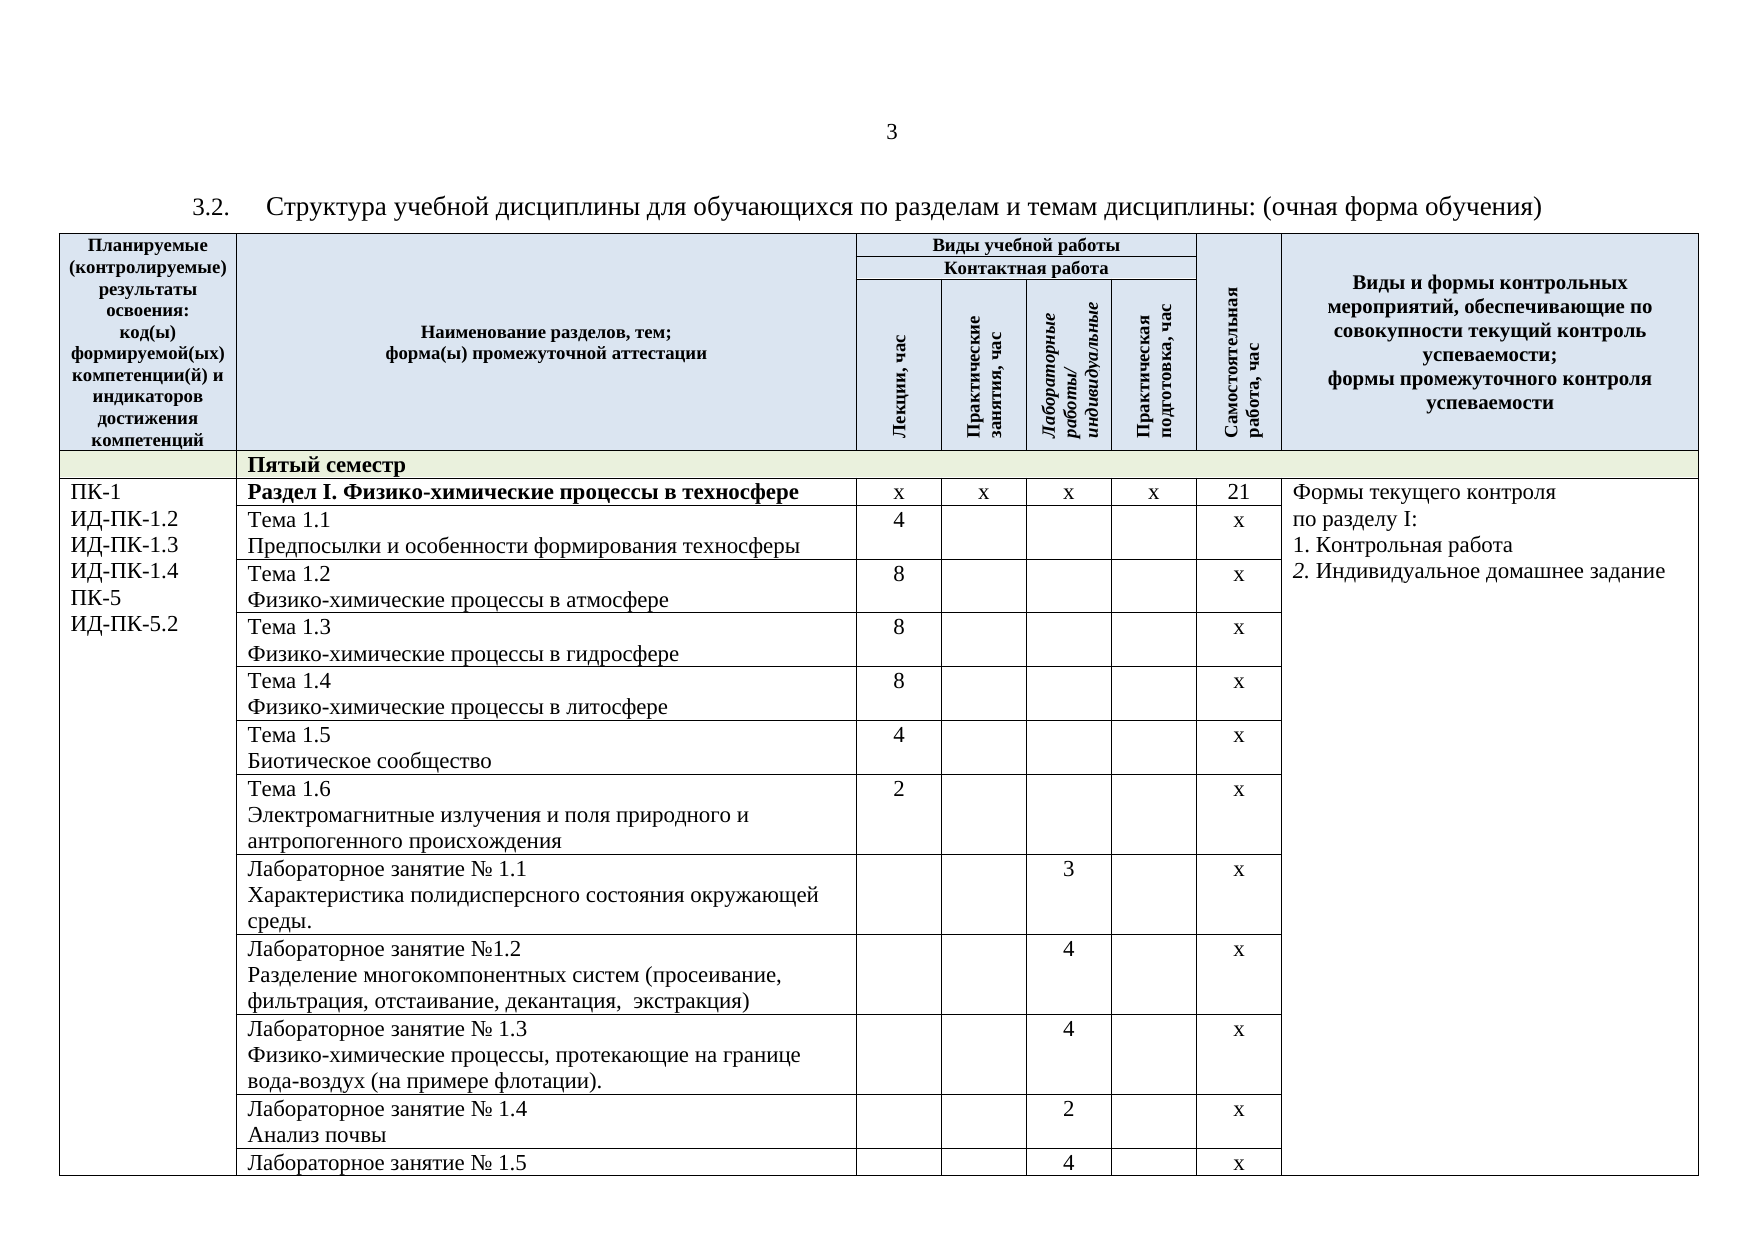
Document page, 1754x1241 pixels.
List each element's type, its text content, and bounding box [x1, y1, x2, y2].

table_cell х [1197, 1015, 1281, 1094]
table_cell Лекции, час [857, 280, 941, 450]
table_cell х [1197, 667, 1281, 720]
table_cell [857, 1015, 941, 1094]
table_cell [942, 506, 1026, 558]
table_header Наименование разделов, тем; форма(ы) промежуточной аттестации [237, 234, 856, 450]
table_cell [1112, 506, 1196, 558]
table_cell [857, 1149, 941, 1175]
table_cell Лабораторное занятие № 1.3 Физико-химические процессы, протекающие на границе вода-воздух (на примере флотации). [237, 1015, 856, 1094]
table_cell 4 [857, 506, 941, 558]
table_cell 21 [1197, 479, 1281, 505]
table_cell х [1197, 721, 1281, 773]
table_cell х [1197, 506, 1281, 558]
table_cell [942, 935, 1026, 1014]
table_cell Тема 1.3 Физико-химические процессы в гидросфере [237, 613, 856, 666]
subtitle Структура учебной дисциплины для обучающихся по разделам и темам дисциплины: (очная форма обучения) [192, 190, 1665, 221]
table_cell [1112, 775, 1196, 854]
table_cell [1112, 935, 1196, 1014]
table_cell х [1197, 935, 1281, 1014]
table_cell [1112, 855, 1196, 934]
table_cell [1027, 506, 1111, 558]
table_cell Пятый семестр [237, 451, 1698, 477]
table_cell [942, 775, 1026, 854]
table_cell 4 [857, 721, 941, 773]
table_cell х [1197, 855, 1281, 934]
table_cell Лабораторное занятие №1.2 Разделение многокомпонентных систем (просеивание, фильтрация, отстаивание, декантация, экстракция) [237, 935, 856, 1014]
table_cell Тема 1.2 Физико-химические процессы в атмосфере [237, 560, 856, 612]
table_cell [942, 721, 1026, 773]
table_cell Тема 1.1 Предпосылки и особенности формирования техносферы [237, 506, 856, 558]
table_cell [60, 451, 236, 477]
table_cell Формы текущего контроля по разделу I: Контрольная работа Индивидуальное домашнее задание [1282, 479, 1698, 1175]
table_cell [857, 935, 941, 1014]
table_cell х [942, 479, 1026, 505]
table_cell 8 [857, 560, 941, 612]
table_header Виды учебной работы [857, 234, 1196, 256]
table_cell 4 [1027, 935, 1111, 1014]
table_cell [857, 855, 941, 934]
table_cell [1112, 1095, 1196, 1148]
table_cell [1112, 560, 1196, 612]
table_cell Лабораторное занятие № 1.4 Анализ почвы [237, 1095, 856, 1148]
table_cell [1027, 667, 1111, 720]
table_cell 4 [1027, 1015, 1111, 1094]
table_cell [1112, 1015, 1196, 1094]
table_cell 2 [857, 775, 941, 854]
table_header Самостоятельная работа, час [1197, 234, 1281, 450]
table_cell [857, 1095, 941, 1148]
table_header Виды и формы контрольных мероприятий, обеспечивающие по совокупности текущий контроль успеваемости; формы промежуточного контроля успеваемости [1282, 234, 1698, 450]
table_cell [942, 1149, 1026, 1175]
table_cell 8 [857, 667, 941, 720]
table_cell Тема 1.4 Физико-химические процессы в литосфере [237, 667, 856, 720]
table_cell 4 [1027, 1149, 1111, 1175]
table_cell х [1197, 560, 1281, 612]
table_cell [942, 1015, 1026, 1094]
table_cell [942, 667, 1026, 720]
table_cell 3 [1027, 855, 1111, 934]
table_cell [942, 855, 1026, 934]
table_cell [1112, 613, 1196, 666]
table_cell [1112, 1149, 1196, 1175]
table_cell Практическая подготовка, час [1112, 280, 1196, 450]
table_cell 8 [857, 613, 941, 666]
table_cell х [1112, 479, 1196, 505]
table_cell [1027, 613, 1111, 666]
table_cell х [1197, 1149, 1281, 1175]
table_cell х [1197, 613, 1281, 666]
table_cell Лабораторные работы/ индивидуальные занятия, час [1027, 280, 1111, 450]
table_cell х [1027, 479, 1111, 505]
table_cell Тема 1.6 Электромагнитные излучения и поля природного и антропогенного происхождения [237, 775, 856, 854]
table_cell [942, 1095, 1026, 1148]
table_cell [1112, 721, 1196, 773]
table_cell Лабораторное занятие № 1.1 Характеристика полидисперсного состояния окружающей среды. [237, 855, 856, 934]
table_cell [942, 613, 1026, 666]
table_cell х [1197, 1095, 1281, 1148]
table_cell х [857, 479, 941, 505]
table_cell [1027, 775, 1111, 854]
table_cell Раздел I. Физико-химические процессы в техносфере [237, 479, 856, 505]
table_cell [1027, 560, 1111, 612]
table_cell [1112, 667, 1196, 720]
table_cell Практические занятия, час [942, 280, 1026, 450]
table_cell Лабораторное занятие № 1.5 Преобразование и перераспределение вещества и энергии в техносфере [237, 1149, 856, 1175]
table_cell [942, 560, 1026, 612]
table_cell [1027, 721, 1111, 773]
table_cell Тема 1.5 Биотическое сообщество [237, 721, 856, 773]
table_cell Контактная работа [857, 257, 1196, 278]
table_cell х [1197, 775, 1281, 854]
table_cell 2 [1027, 1095, 1111, 1148]
table_header Планируемые (контролируемые) результаты освоения: код(ы) формируемой(ых) компетенции(й) и индикаторов достижения компетенций [60, 234, 236, 450]
table_cell ПК-1 ИД-ПК-1.2 ИД-ПК-1.3 ИД-ПК-1.4 ПК-5 ИД-ПК-5.2 [60, 479, 236, 1175]
